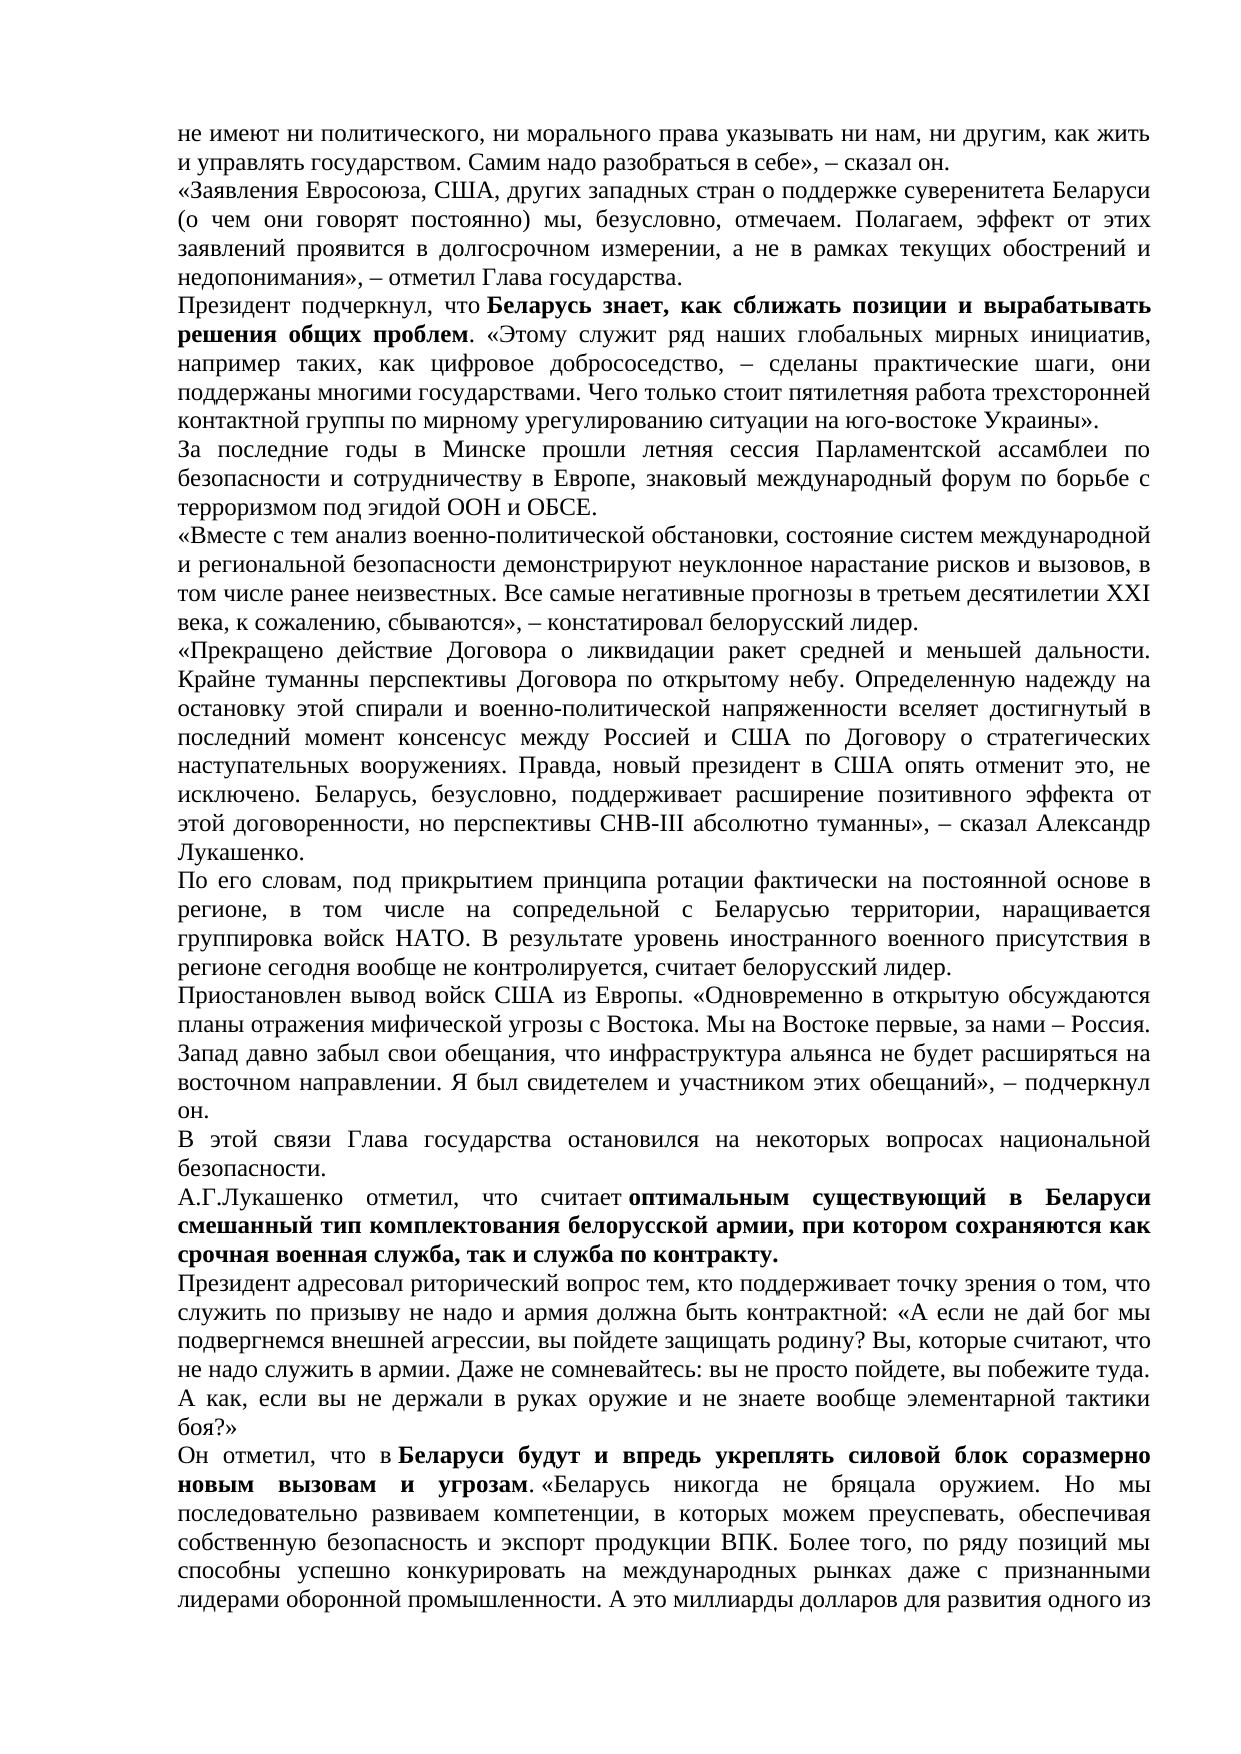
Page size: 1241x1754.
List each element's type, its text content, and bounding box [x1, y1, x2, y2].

text «Вместе с тем анализ военно-политической обстановки, состояние систем международной и региональной безопасности демонстрируют неуклонное нарастание рисков и вызовов, в том числе ранее неизвестных. Все самые негативные прогнозы в третьем десятилетии XXI века, к сожалению, сбываются», – констатировал белорусский лидер. [177, 521, 1152, 636]
text А.Г.Лукашенко отметил, что считает оптимальным существующий в Беларуси смешанный тип комплектования белорусской армии, при котором сохраняются как срочная военная служба, так и служба по контракту. [177, 1182, 1152, 1268]
text Президент адресовал риторический вопрос тем, кто поддерживает точку зрения о том, что служить по призыву не надо и армия должна быть контрактной: «А если не дай бог мы подвергнемся внешней агрессии, вы пойдете защищать родину? Вы, которые считают, что не надо служить в армии. Даже не сомневайтесь: вы не просто пойдете, вы побежите туда. А как, если вы не держали в руках оружие и не знаете вообще элементарной тактики боя?» [177, 1268, 1152, 1441]
text Президент подчеркнул, что Беларусь знает, как сближать позиции и вырабатывать решения общих проблем. «Этому служит ряд наших глобальных мирных инициатив, например таких, как цифровое добрососедство, – сделаны практические шаги, они поддержаны многими государствами. Чего только стоит пятилетняя работа трехсторонней контактной группы по мирному урегулированию ситуации на юго-востоке Украины». [177, 291, 1152, 434]
text По его словам, под прикрытием принципа ротации фактически на постоянной основе в регионе, в том числе на сопредельной с Беларусью территории, наращивается группировка войск НАТО. В результате уровень иностранного военного присутствия в регионе сегодня вообще не контролируется, считает белорусский лидер. [177, 866, 1152, 981]
text «Заявления Евросоюза, США, других западных стран о поддержке суверенитета Беларуси (о чем они говорят постоянно) мы, безусловно, отмечаем. Полагаем, эффект от этих заявлений проявится в долгосрочном измерении, а не в рамках текущих обострений и недопонимания», – отметил Глава государства. [177, 176, 1152, 291]
text Приостановлен вывод войск США из Европы. «Одновременно в открытую обсуждаются планы отражения мифической угрозы с Востока. Мы на Востоке первые, за нами – Россия. Запад давно забыл свои обещания, что инфраструктура альянса не будет расширяться на восточном направлении. Я был свидетелем и участником этих обещаний», – подчеркнул он. [177, 981, 1152, 1124]
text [177, 118, 1152, 176]
text В этой связи Глава государства остановился на некоторых вопросах национальной безопасности. [177, 1124, 1152, 1182]
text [177, 1441, 1152, 1613]
text За последние годы в Минске прошли летняя сессия Парламентской ассамблеи по безопасности и сотрудничеству в Европе, знаковый международный форум по борьбе с терроризмом под эгидой ООН и ОБСЕ. [177, 434, 1152, 521]
text «Прекращено действие Договора о ликвидации ракет средней и меньшей дальности. Крайне туманны перспективы Договора по открытому небу. Определенную надежду на остановку этой спирали и военно-политической напряженности вселяет достигнутый в последний момент консенсус между Россией и США по Договору о стратегических наступательных вооружениях. Правда, новый президент в США опять отменит это, не исключено. Беларусь, безусловно, поддерживает расширение позитивного эффекта от этой договоренности, но перспективы СНВ-III абсолютно туманны», – сказал Александр Лукашенко. [177, 636, 1152, 866]
